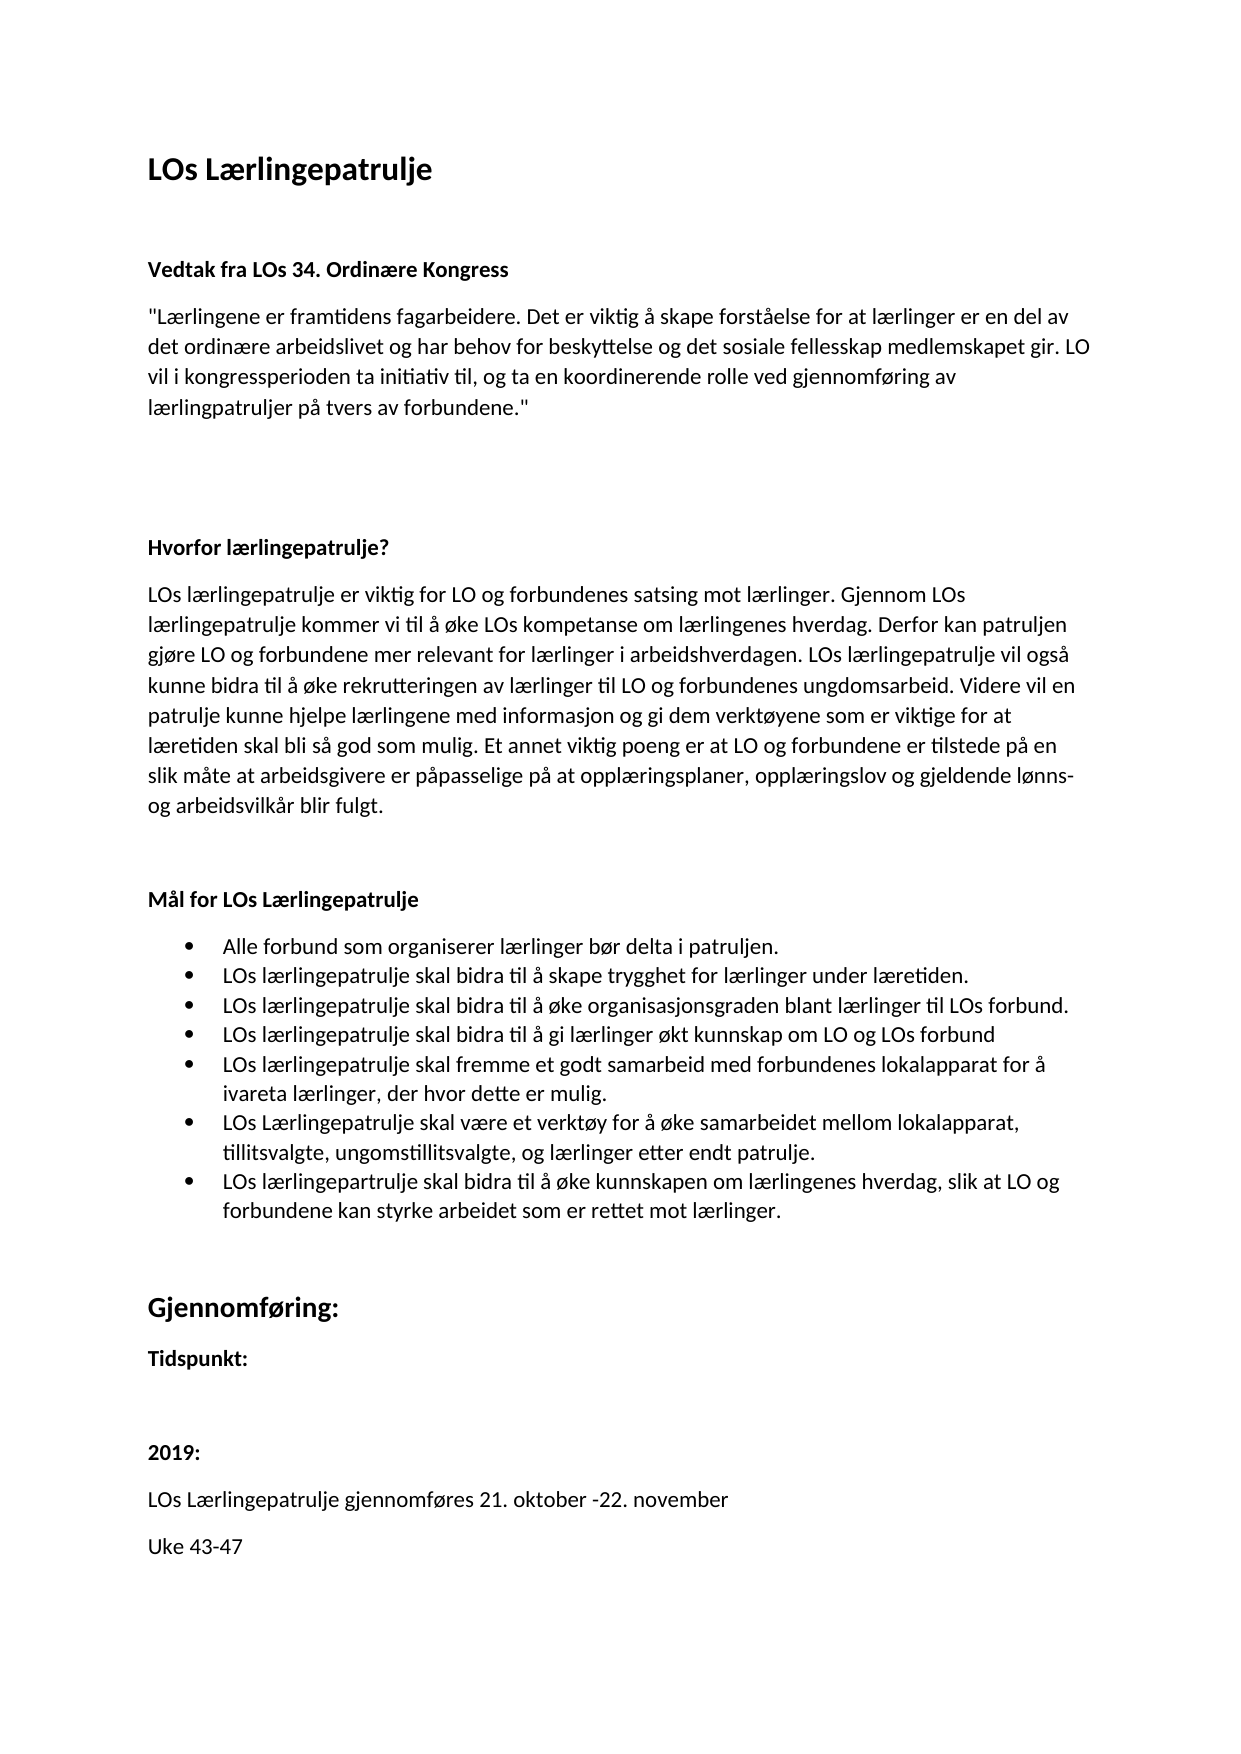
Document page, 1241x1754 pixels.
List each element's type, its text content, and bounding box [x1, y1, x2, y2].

text "Lærlingene er framtidens fagarbeidere. Det er viktig å skape forståelse for at lærlinger er en del av det ordinære arbeidslivet og har behov for beskyttelse og det sosiale fellesskap medlemskapet gir. LO vil i kongressperioden ta initiativ til, og ta en koordinerende rolle ved gjennomføring av lærlingpatruljer på tvers av forbundene." [148, 302, 1093, 421]
list LOs lærlingepatrulje skal bidra til å øke organisasjonsgraden blant lærlinger til LOs forbund. [185, 991, 1093, 1019]
text Uke 43-47 [148, 1532, 1093, 1560]
text Mål for LOs Lærlingepatrulje [148, 885, 1093, 913]
text LOs Lærlingepatrulje gjennomføres 21. oktober -22. november [148, 1485, 1093, 1513]
list LOs lærlingepatrulje skal fremme et godt samarbeid med forbundenes lokalapparat for å ivareta lærlinger, der hvor dette er mulig. [185, 1050, 1093, 1107]
text Vedtak fra LOs 34. Ordinære Kongress [148, 255, 1093, 283]
text Tidspunkt: [148, 1344, 1093, 1373]
text LOs lærlingepatrulje er viktig for LO og forbundenes satsing mot lærlinger. Gjennom LOs lærlingepatrulje kommer vi til å øke LOs kompetanse om lærlingenes hverdag. Derfor kan patruljen gjøre LO og forbundene mer relevant for lærlinger i arbeidshverdagen. LOs lærlingepatrulje vil også kunne bidra til å øke rekrutteringen av lærlinger til LO og forbundenes ungdomsarbeid. Videre vil en patrulje kunne hjelpe lærlingene med informasjon og gi dem verktøyene som er viktige for at læretiden skal bli så god som mulig. Et annet viktig poeng er at LO og forbundene er tilstede på en slik måte at arbeidsgivere er påpasselige på at opplæringsplaner, opplæringslov og gjeldende lønns- og arbeidsvilkår blir fulgt. [148, 580, 1093, 819]
list LOs Lærlingepatrulje skal være et verktøy for å øke samarbeidet mellom lokalapparat, tillitsvalgte, ungomstillitsvalgte, og lærlinger etter endt patrulje. [185, 1108, 1093, 1166]
list LOs lærlingepatrulje skal bidra til å skape trygghet for lærlinger under læretiden. [185, 962, 1093, 989]
text 2019: [148, 1438, 1093, 1466]
text Gjennomføring: [148, 1289, 1093, 1325]
list Alle forbund som organiserer lærlinger bør delta i patruljen. [185, 932, 1093, 960]
list LOs lærlingepatrulje skal bidra til å gi lærlinger økt kunnskap om LO og LOs forbund [185, 1020, 1093, 1048]
text Hvorfor lærlingepatrulje? [148, 533, 1093, 561]
list LOs lærlingepartrulje skal bidra til å øke kunnskapen om lærlingenes hverdag, slik at LO og forbundene kan styrke arbeidet som er rettet mot lærlinger. [185, 1167, 1093, 1224]
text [148, 148, 1093, 188]
